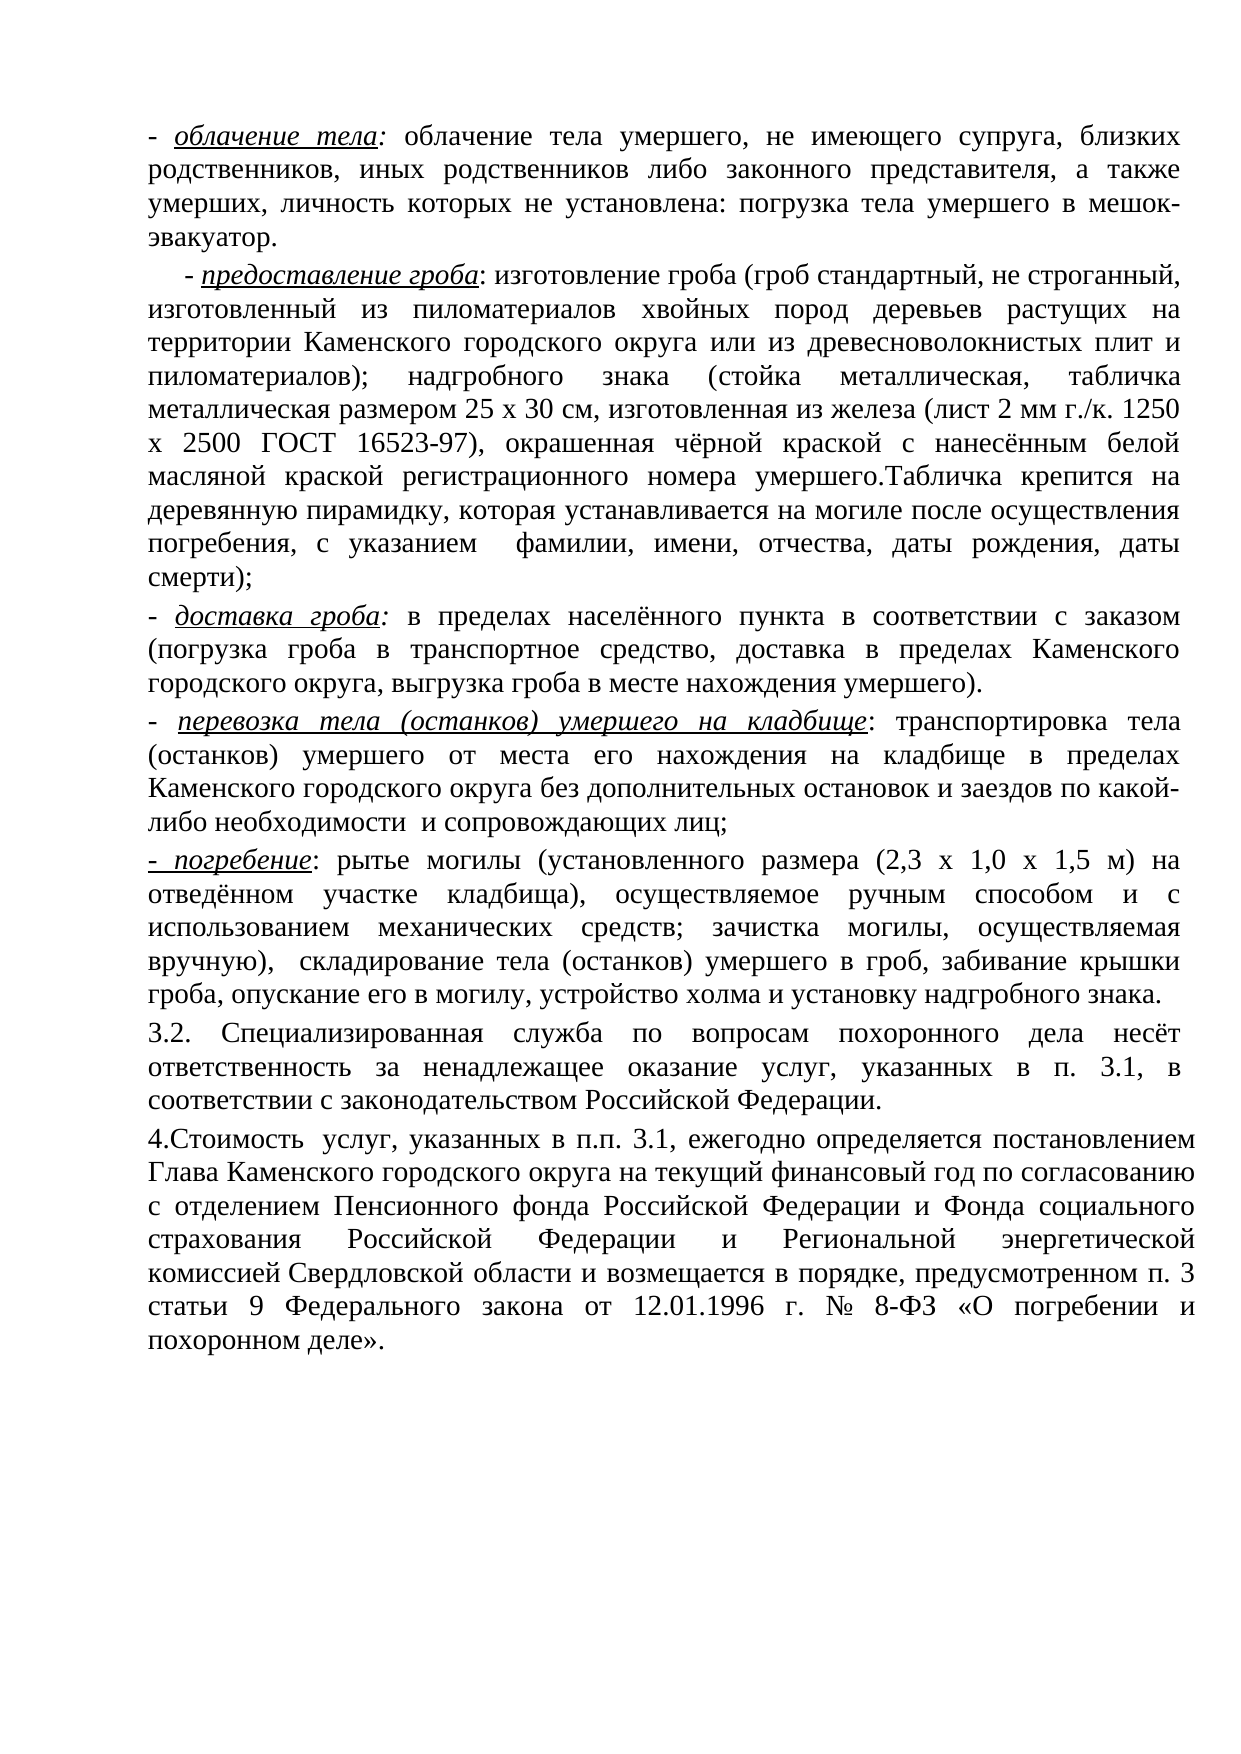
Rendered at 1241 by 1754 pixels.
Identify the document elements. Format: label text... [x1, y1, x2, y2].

text - доставка гроба: в пределах населённого пункта в соответствии с заказом (погрузка гроба в транспортное средство, доставка в пределах Каменского городского округа, выгрузка гроба в месте нахождения умершего). [148, 598, 1181, 698]
text - перевозка тела (останков) умершего на кладбище: транспортировка тела (останков) умершего от места его нахождения на кладбище в пределах Каменского городского округа без дополнительных остановок и заездов по какой-либо необходимости и сопровождающих лиц; [148, 703, 1181, 837]
text 4.Стоимость услуг, указанных в п.п. 3.1, ежегодно определяется постановлением Глава Каменского городского округа на текущий финансовый год по согласованию с отделением Пенсионного фонда Российской Федерации и Фонда социального страхования Российской Федерации и Региональной энергетической комиссией Свердловской области и возмещается в порядке, предусмотренном п. 3 статьи 9 Федерального закона от 12.01.1996 г. № 8-ФЗ «О погребении и похоронном деле». [148, 1121, 1196, 1356]
text - облачение тела: облачение тела умершего, не имеющего супруга, близких родственников, иных родственников либо законного представителя, а также умерших, личность которых не установлена: погрузка тела умершего в мешок-эвакуатор. [148, 118, 1181, 252]
text - погребение: рытье могилы (установленного размера (2,3 x 1,0 x 1,5 м) на отведённом участке кладбища), осуществляемое ручным способом и с использованием механических средств; зачистка могилы, осуществляемая вручную), складирование тела (останков) умершего в гроб, забивание крышки гроба, опускание его в могилу, устройство холма и установку надгробного знака. [148, 842, 1181, 1010]
text 3.2. Специализированная служба по вопросам похоронного дела несёт ответственность за ненадлежащее оказание услуг, указанных в п. 3.1, в соответствии с законодательством Российской Федерации. [148, 1015, 1181, 1116]
text - предоставление гроба: изготовление гроба (гроб стандартный, не строганный, изготовленный из пиломатериалов хвойных пород деревьев растущих на территории Каменского городского округа или из древесноволокнистых плит и пиломатериалов); надгробного знака (стойка металлическая, табличка металлическая размером 25 x 30 см, изготовленная из железа (лист 2 мм г./к. 1250 x 2500 ГОСТ 16523-97), окрашенная чёрной краской с нанесённым белой масляной краской регистрационного номера умершего.Табличка крепится на деревянную пирамидку, которая устанавливается на могиле после осуществления погребения, с указанием фамилии, имени, отчества, даты рождения, даты смерти); [148, 257, 1181, 593]
